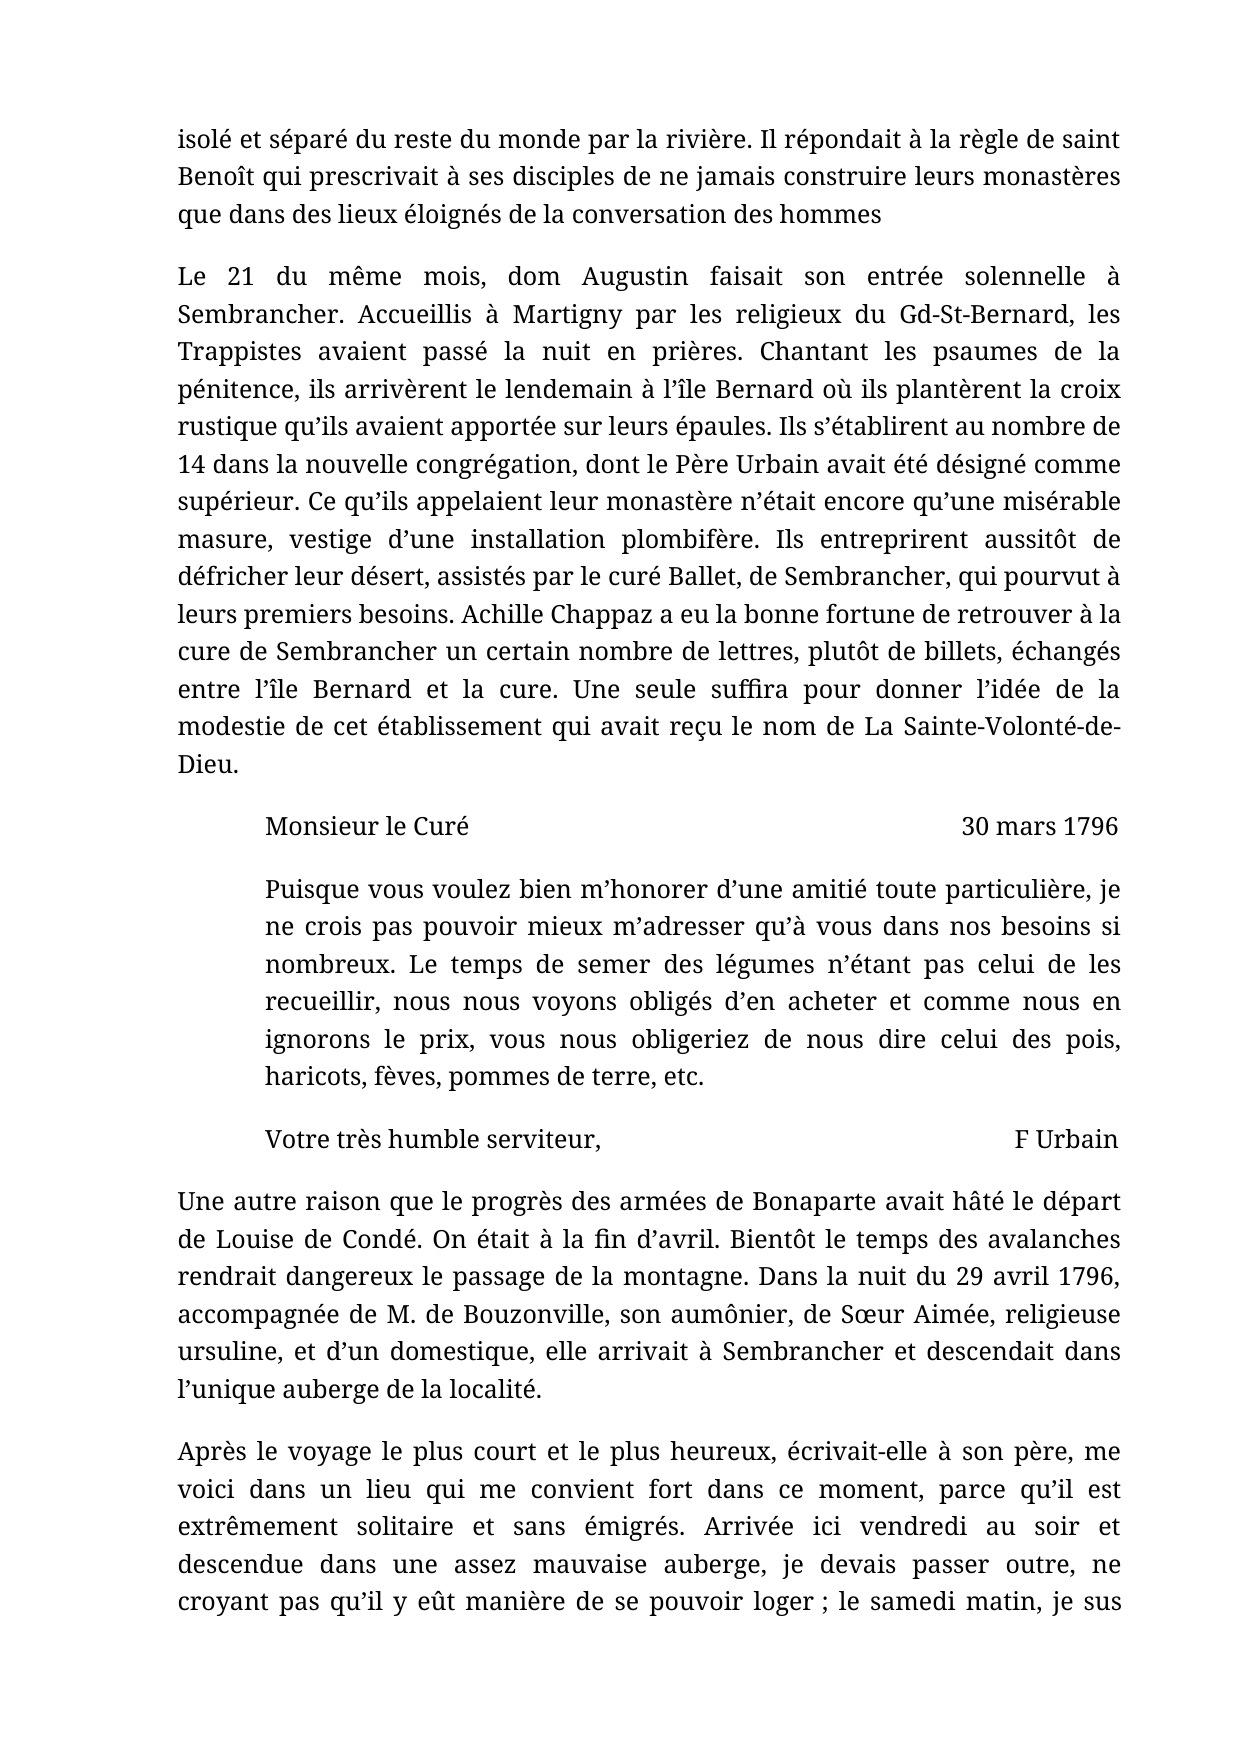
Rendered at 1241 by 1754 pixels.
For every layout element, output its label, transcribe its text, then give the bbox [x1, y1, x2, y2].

text Le 21 du même mois, dom Augustin faisait son entrée solennelle à Sembrancher. Accueillis à Martigny par les religieux du Gd-St-Bernard, les Trappistes avaient passé la nuit en prières. Chantant les psaumes de la pénitence, ils arrivèrent le lendemain à l’île Bernard où ils plantèrent la croix rustique qu’ils avaient apportée sur leurs épaules. Ils s’établirent au nombre de 14 dans la nouvelle congrégation, dont le Père Urbain avait été désigné comme supérieur. Ce qu’ils appelaient leur monastère n’était encore qu’une misérable masure, vestige d’une installation plombifère. Ils entreprirent aussitôt de défricher leur désert, assistés par le curé Ballet, de Sembrancher, qui pourvut à leurs premiers besoins. Achille Chappaz a eu la bonne fortune de retrouver à la cure de Sembrancher un certain nombre de lettres, plutôt de billets, échangés entre l’île Bernard et la cure. Une seule suffira pour donner l’idée de la modestie de cet établissement qui avait reçu le nom de La Sainte-Volonté-de-Dieu. [177, 256, 1122, 781]
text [177, 118, 1122, 231]
text Monsieur le Curé 30 mars 1796 [265, 806, 1122, 843]
text Puisque vous voulez bien m’honorer d’une amitié toute particulière, je ne crois pas pouvoir mieux m’adresser qu’à vous dans nos besoins si nombreux. Le temps de semer des légumes n’étant pas celui de les recueillir, nous nous voyons obligés d’en acheter et comme nous en ignorons le prix, vous nous obligeriez de nous dire celui des pois, haricots, fèves, pommes de terre, etc. [265, 868, 1122, 1093]
text Votre très humble serviteur, F Urbain [265, 1118, 1122, 1156]
text Une autre raison que le progrès des armées de Bonaparte avait hâté le départ de Louise de Condé. On était à la fin d’avril. Bientôt le temps des avalanches rendrait dangereux le passage de la montagne. Dans la nuit du 29 avril 1796, accompagnée de M. de Bouzonville, son aumônier, de Sœur Aimée, religieuse ursuline, et d’un domestique, elle arrivait à Sembrancher et descendait dans l’unique auberge de la localité. [177, 1181, 1122, 1406]
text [177, 1431, 1122, 1618]
